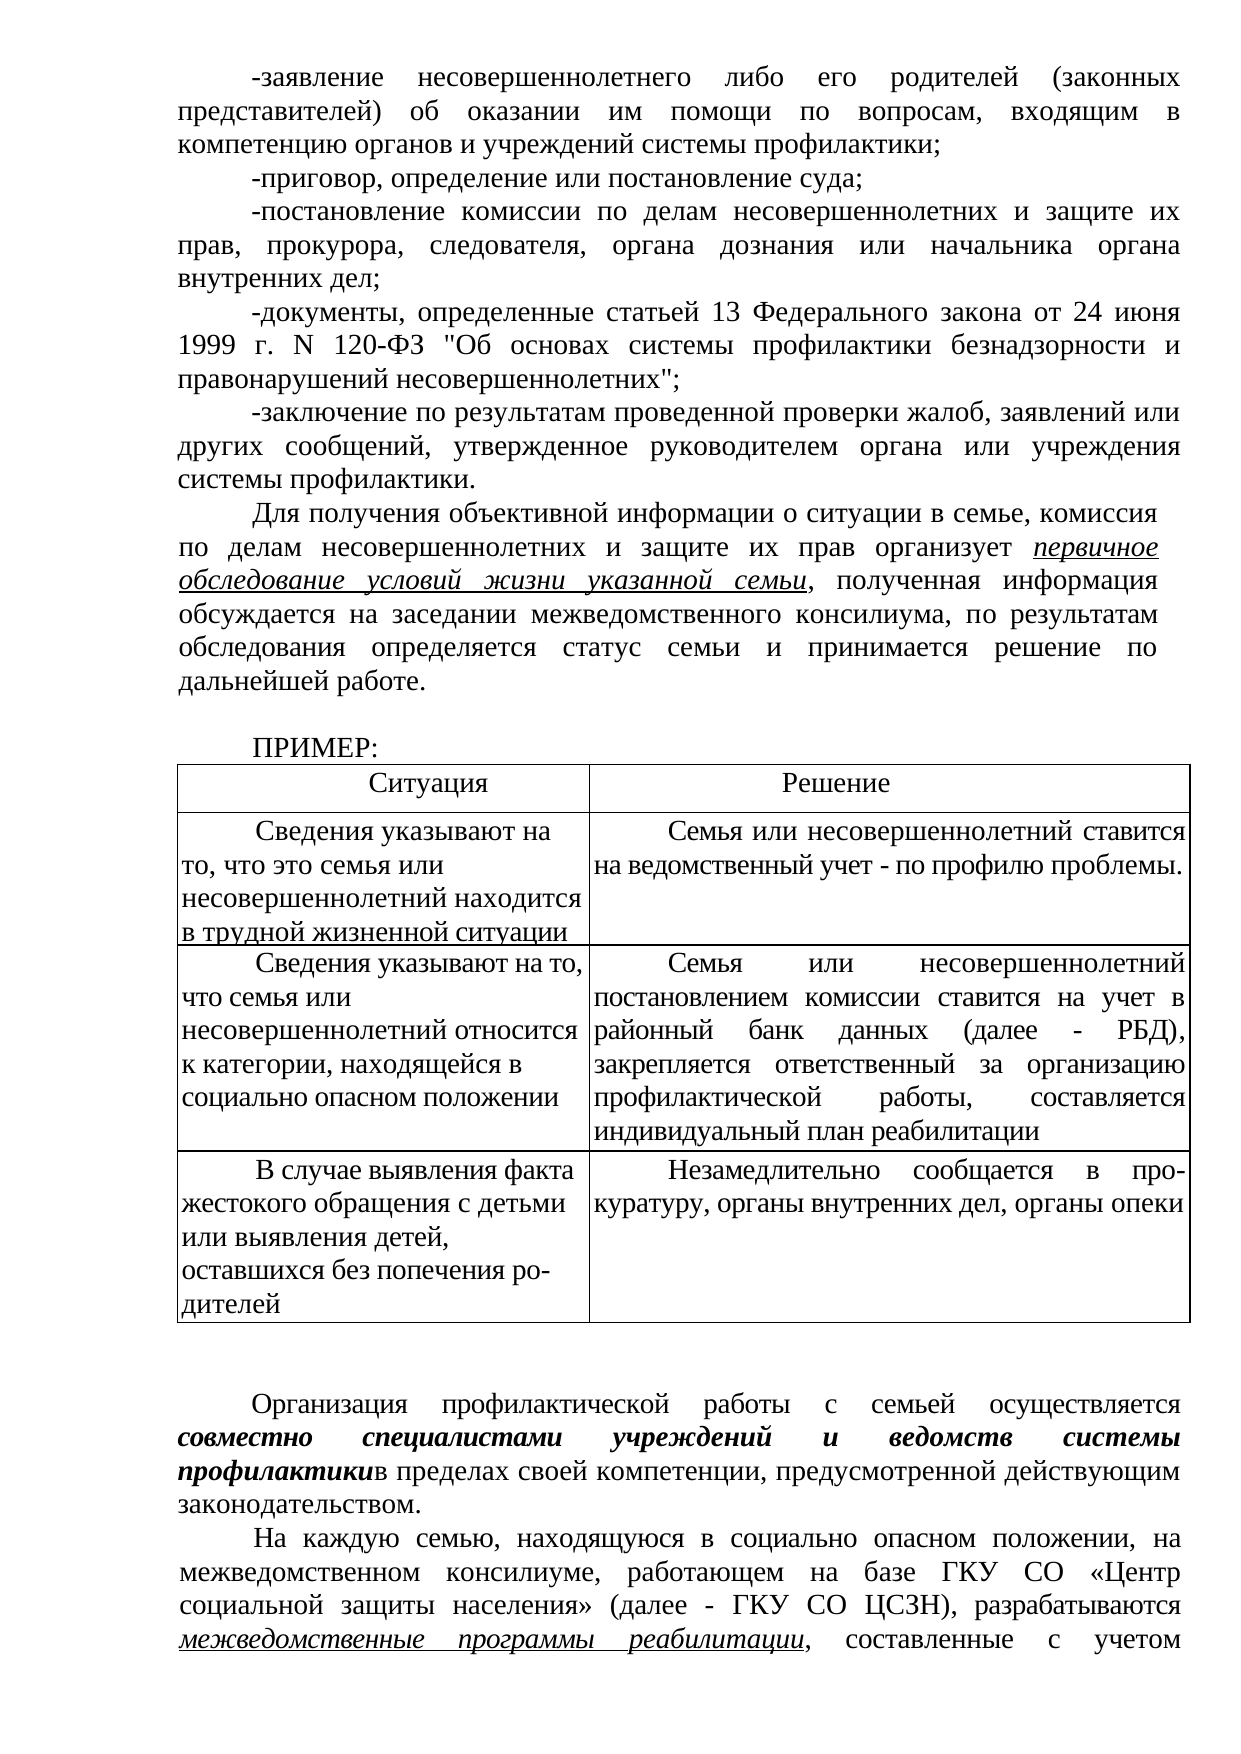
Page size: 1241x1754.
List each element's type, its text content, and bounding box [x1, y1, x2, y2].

text -заявление несовершеннолетнего либо его родителей (законных представителей) об оказании им помощи по вопросам, входящим в компетенцию органов и учреждений системы профилактики; [177, 59, 1181, 160]
table_cell Сведения указывают на то, что семья или несовершеннолетний относится к категории, находящейся в социально опасном положении [178, 946, 589, 1150]
text -приговор, определение или постановление суда; [177, 160, 1181, 193]
table_header Ситуация [178, 765, 589, 812]
text Для получения объективной информации о ситуации в семье, комиссия по делам несовершеннолетних и защите их прав организует первичное обследование условий жизни указанной семьи, полученная информация обсуждается на заседании межведомственного консилиума, по результатам обследования определяется статус семьи и принимается решение по дальнейшей работе. [178, 495, 1158, 696]
table_header Решение [590, 765, 1189, 812]
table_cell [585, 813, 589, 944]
text ПРИМЕР: [178, 730, 1159, 763]
text Организация профилактической работы с семьей осуществляется совместно специалистами учреждений и ведомств системы профилактикив пределах своей компетенции, предусмотренной действующим законодательством. [177, 1386, 1181, 1520]
table_cell Семья или несовершеннолетний постановлением комиссии ставится на учет в районный банк данных (далее - РБД), закрепляется ответственный за организацию профилактической работы, составляется индивидуальный план реабилитации [590, 946, 1189, 1150]
table_cell Незамедлительно сообщается в прокуратуру, органы внутренних дел, органы опеки [590, 1152, 1189, 1322]
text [179, 1520, 1181, 1654]
text -документы, определенные статьей 13 Федерального закона от 24 июня 1999 г. N 120-ФЗ "Об основах системы профилактики безнадзорности и правонарушений несовершеннолетних"; [177, 294, 1181, 394]
text -постановление комиссии по делам несовершеннолетних и защите их прав, прокурора, следователя, органа дознания или начальника органа внутренних дел; [177, 193, 1181, 294]
table_cell Семья или несовершеннолетний ставится на ведомственный учет - по профилю проблемы. [590, 813, 1189, 944]
text -заключение по результатам проведенной проверки жалоб, заявлений или других сообщений, утвержденное руководителем органа или учреждения системы профилактики. [177, 394, 1181, 495]
table_cell В случае выявления факта жестокого обращения с детьми или выявления детей, оставшихся без попечения родителей [178, 1152, 589, 1322]
